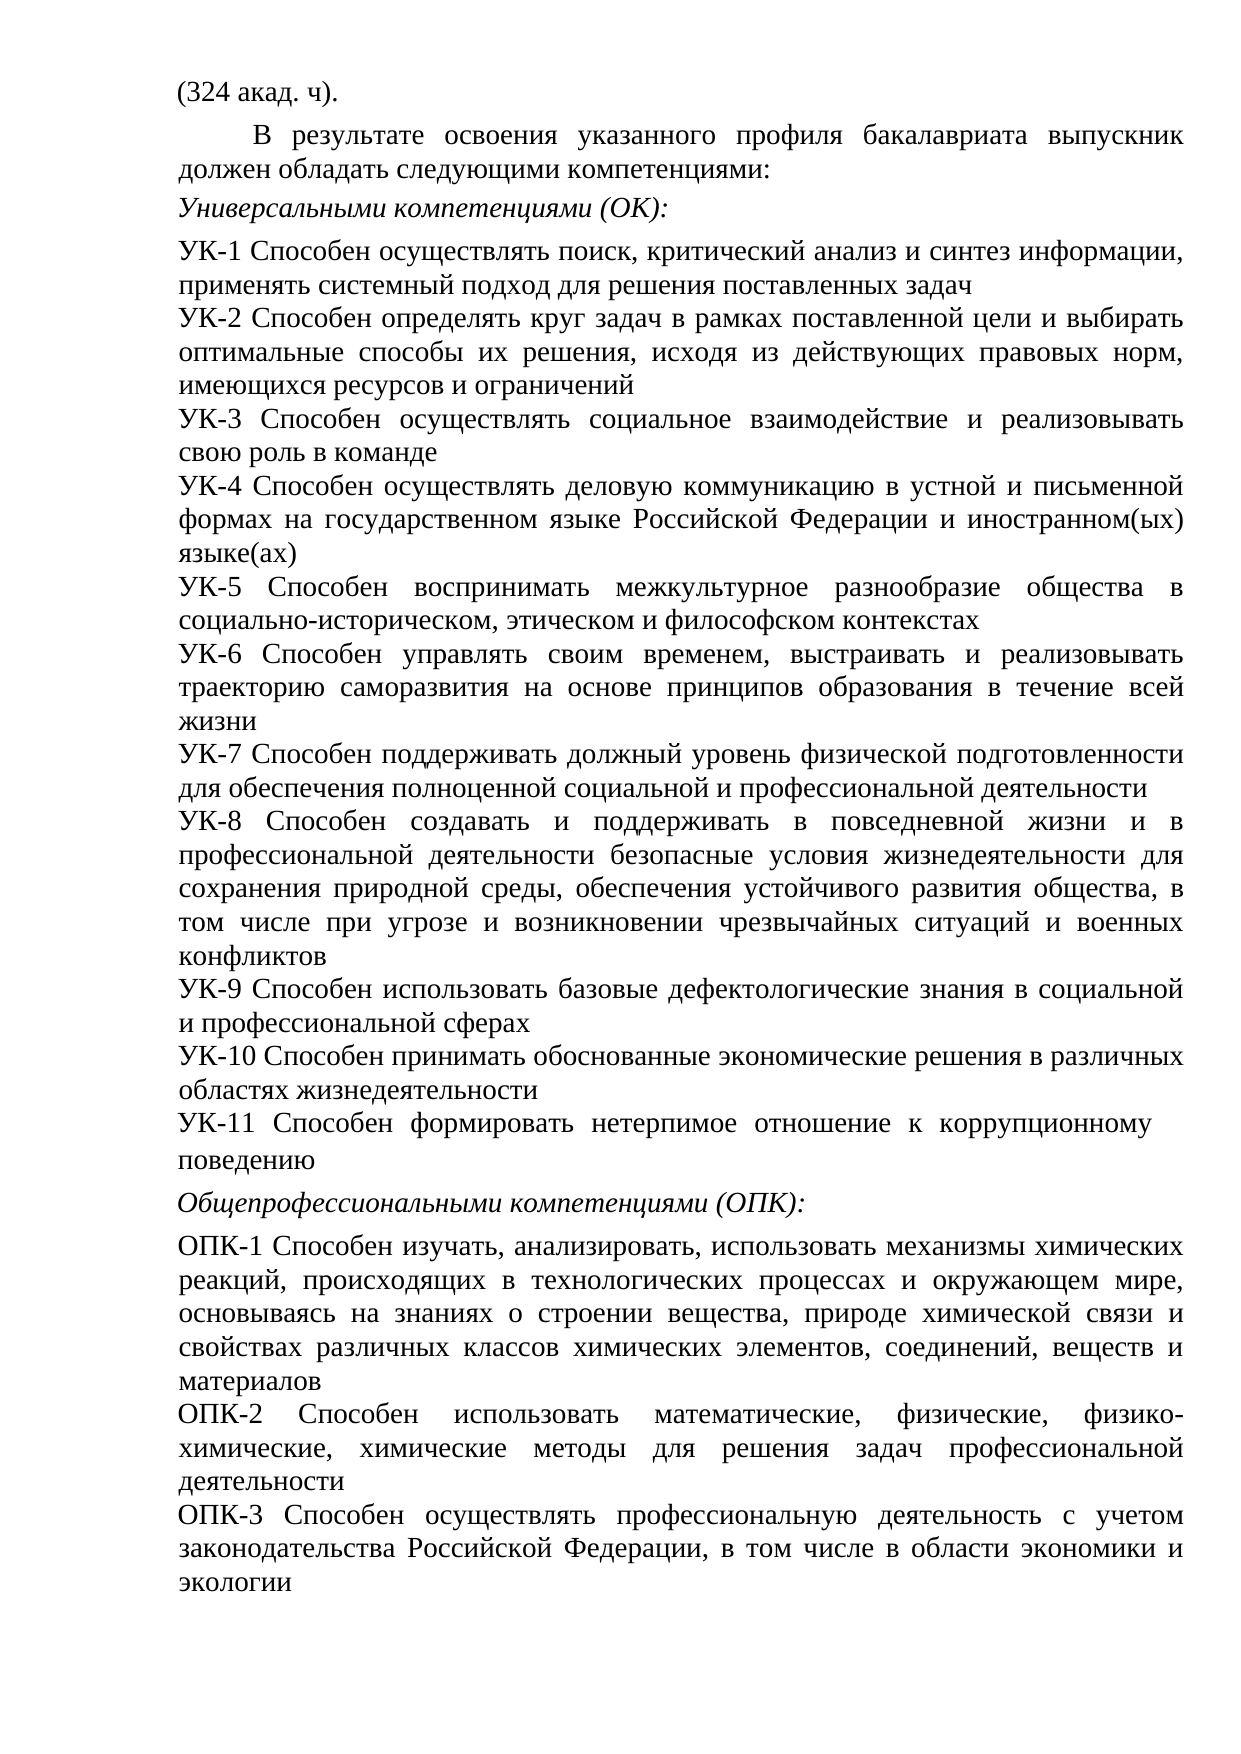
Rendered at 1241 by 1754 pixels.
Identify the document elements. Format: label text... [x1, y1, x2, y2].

text УК-5 Способен воспринимать межкультурное разнообразие общества в социально-историческом, этическом и философском контекстах [177, 569, 1184, 636]
text УК-1 Способен осуществлять поиск, критический анализ и синтез информации, применять системный подход для решения поставленных задач [177, 233, 1184, 300]
text УК-10 Способен принимать обоснованные экономические решения в различных областях жизнедеятельности [177, 1038, 1184, 1105]
text Общепрофессиональными компетенциями (ОПК): [177, 1186, 1153, 1219]
text УК-11 Способен формировать нетерпимое отношение к коррупционному поведению [177, 1105, 1153, 1176]
text (324 акад. ч). [177, 74, 1153, 108]
text УК-7 Способен поддерживать должный уровень физической подготовленности для обеспечения полноценной социальной и профессиональной деятельности [177, 736, 1184, 803]
text УК-4 Способен осуществлять деловую коммуникацию в устной и письменной формах на государственном языке Российской Федерации и иностранном(ых) языке(ах) [177, 468, 1184, 569]
text ОПК-2 Способен использовать математические, физические, физико-химические, химические методы для решения задач профессиональной деятельности [177, 1396, 1184, 1497]
text Универсальными компетенциями (ОК): [177, 190, 1153, 224]
text УК-3 Способен осуществлять социальное взаимодействие и реализовывать свою роль в команде [177, 401, 1184, 468]
text В результате освоения указанного профиля бакалавриата выпускник должен обладать следующими компетенциями: [178, 117, 1184, 184]
text УК-9 Способен использовать базовые дефектологические знания в социальной и профессиональной сферах [177, 971, 1184, 1038]
text ОПК-3 Способен осуществлять профессиональную деятельность с учетом законодательства Российской Федерации, в том числе в области экономики и экологии [177, 1497, 1184, 1597]
text ОПК-1 Способен изучать, анализировать, использовать механизмы химических реакций, происходящих в технологических процессах и окружающем мире, основываясь на знаниях о строении вещества, природе химической связи и свойствах различных классов химических элементов, соединений, веществ и материалов [177, 1228, 1184, 1396]
text УК-8 Способен создавать и поддерживать в повседневной жизни и в профессиональной деятельности безопасные условия жизнедеятельности для сохранения природной среды, обеспечения устойчивого развития общества, в том числе при угрозе и возникновении чрезвычайных ситуаций и военных конфликтов [177, 803, 1184, 971]
text УК-6 Способен управлять своим временем, выстраивать и реализовывать траекторию саморазвития на основе принципов образования в течение всей жизни [177, 636, 1184, 736]
text УК-2 Способен определять круг задач в рамках поставленной цели и выбирать оптимальные способы их решения, исходя из действующих правовых норм, имеющихся ресурсов и ограничений [177, 300, 1184, 401]
